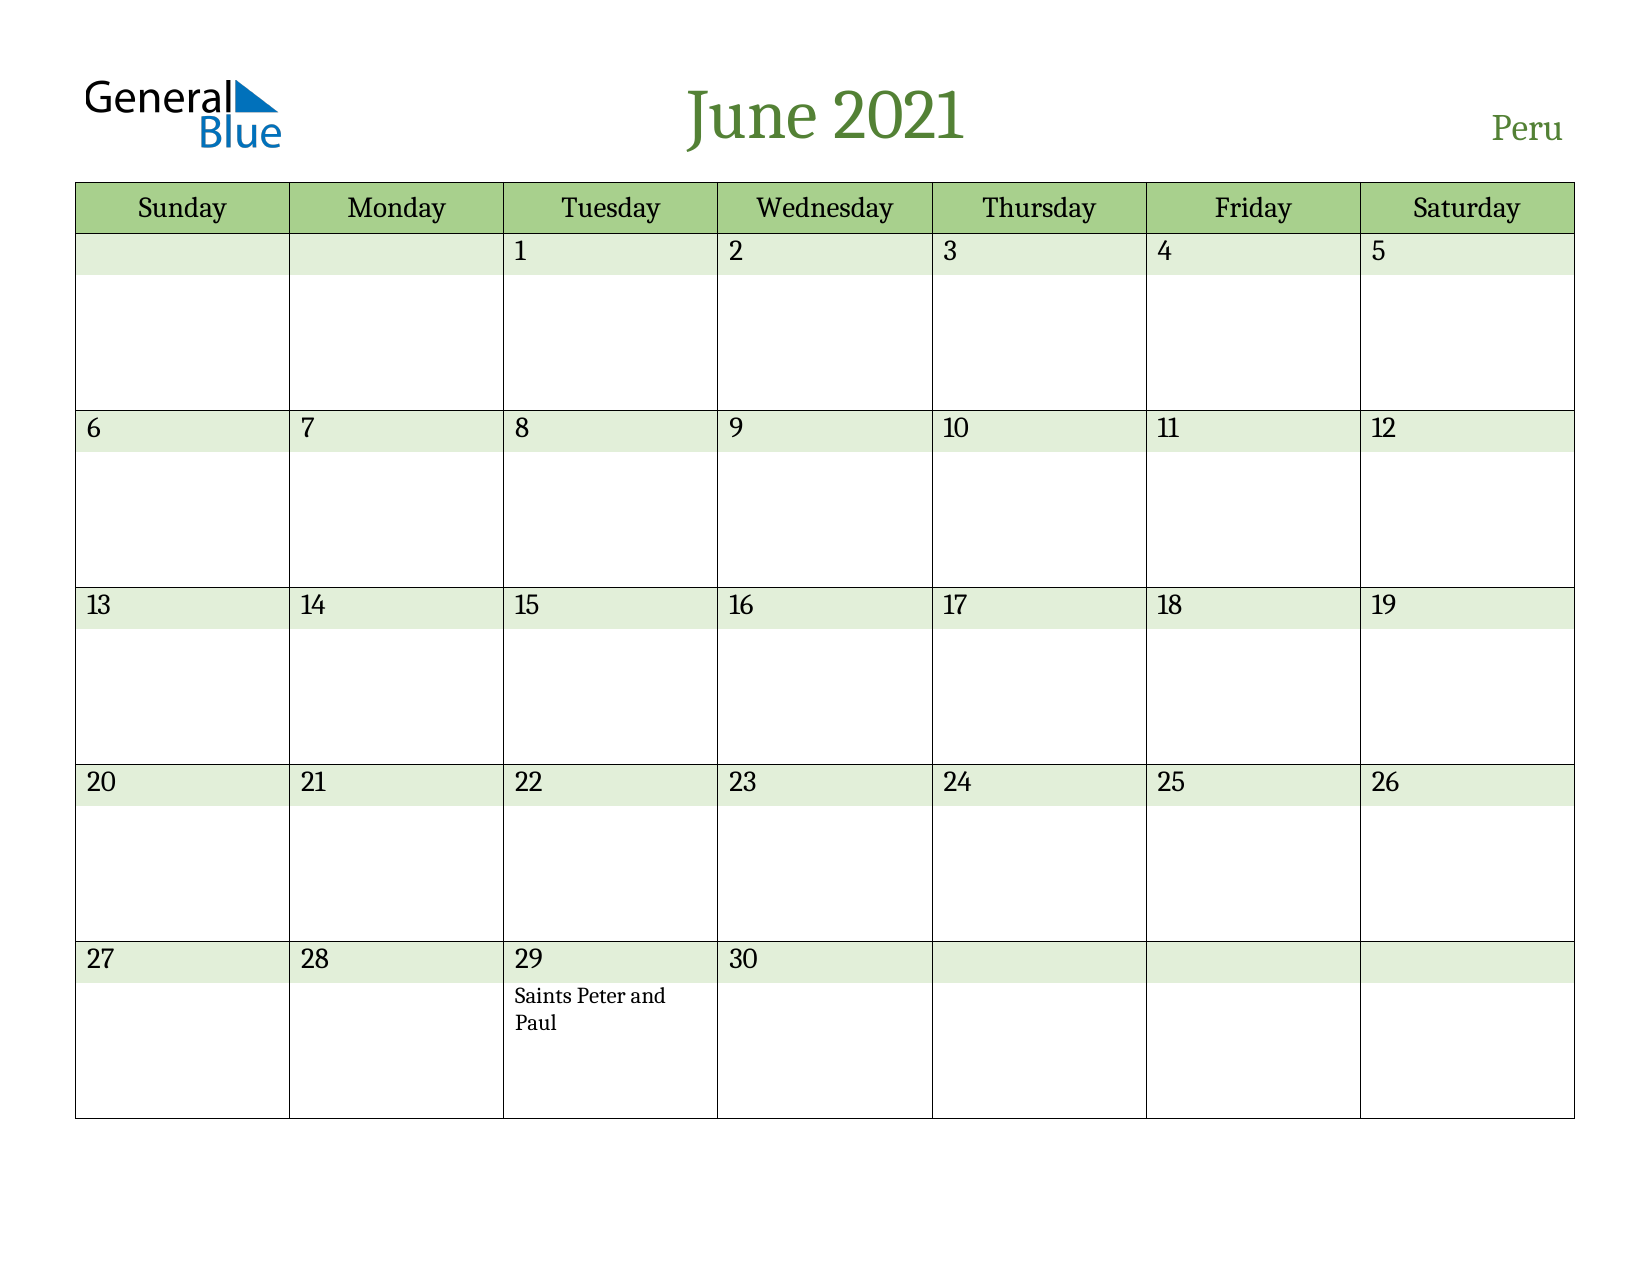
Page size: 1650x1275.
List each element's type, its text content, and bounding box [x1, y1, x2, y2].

table_cell 6 [76, 411, 289, 452]
table_cell [933, 942, 1146, 983]
table_cell [504, 452, 717, 587]
table_cell 20 [76, 765, 289, 806]
table_cell [1147, 983, 1360, 1118]
table_cell 23 [718, 765, 932, 806]
table_cell Wednesday [718, 183, 932, 233]
table_cell 16 [718, 588, 932, 629]
table_cell [290, 629, 503, 764]
table_cell [1361, 806, 1574, 941]
table_cell Tuesday [504, 183, 717, 233]
table_cell [290, 452, 503, 587]
table_cell [290, 234, 503, 275]
table_cell 10 [933, 411, 1146, 452]
table_cell Thursday [933, 183, 1146, 233]
table_cell [933, 275, 1146, 410]
table_cell 21 [290, 765, 503, 806]
table_cell 7 [290, 411, 503, 452]
table_cell 30 [718, 942, 932, 983]
table_cell [290, 806, 503, 941]
table_cell [1147, 629, 1360, 764]
table_cell [504, 806, 717, 941]
table_cell Saturday [1361, 183, 1574, 233]
table_cell 25 [1147, 765, 1360, 806]
table_cell [76, 275, 289, 410]
table_cell 9 [718, 411, 932, 452]
table_cell [1147, 942, 1360, 983]
table_cell [76, 452, 289, 587]
table_cell [933, 452, 1146, 587]
table_cell [718, 629, 932, 764]
table_cell [76, 234, 289, 275]
table_cell 26 [1361, 765, 1574, 806]
table_cell 5 [1361, 234, 1574, 275]
table_cell [504, 275, 717, 410]
table_cell 3 [933, 234, 1146, 275]
table_cell [718, 983, 932, 1118]
table_cell Saints Peter and Paul [504, 983, 717, 1118]
table_cell 15 [504, 588, 717, 629]
table_header June 2021 [504, 75, 1146, 182]
table_cell 8 [504, 411, 717, 452]
table_cell 1 [504, 234, 717, 275]
table_cell [76, 983, 289, 1118]
table_cell 14 [290, 588, 503, 629]
table_cell [504, 629, 717, 764]
table_cell [718, 806, 932, 941]
table_cell [1361, 983, 1574, 1118]
table_cell [933, 629, 1146, 764]
table_cell [290, 983, 503, 1118]
table_cell 11 [1147, 411, 1360, 452]
table_cell 27 [76, 942, 289, 983]
table_cell [1361, 629, 1574, 764]
table_cell [718, 275, 932, 410]
table_cell Monday [290, 183, 503, 233]
table_cell [1361, 275, 1574, 410]
table_cell 22 [504, 765, 717, 806]
table_cell [76, 629, 289, 764]
table_cell 12 [1361, 411, 1574, 452]
table_cell 24 [933, 765, 1146, 806]
table_cell 13 [76, 588, 289, 629]
table_cell 29 [504, 942, 717, 983]
table_cell [718, 452, 932, 587]
table_cell [933, 983, 1146, 1118]
table_cell [1147, 452, 1360, 587]
picture [86, 80, 281, 148]
table_cell Sunday [76, 183, 289, 233]
table_cell [1147, 275, 1360, 410]
table_cell 28 [290, 942, 503, 983]
table_cell [1361, 452, 1574, 587]
table_cell [933, 806, 1146, 941]
table_cell [1361, 942, 1574, 983]
table_cell 18 [1147, 588, 1360, 629]
table_cell 4 [1147, 234, 1360, 275]
table_cell Friday [1147, 183, 1360, 233]
table_cell 2 [718, 234, 932, 275]
table_cell [290, 275, 503, 410]
table_header [76, 75, 503, 182]
table_cell [1147, 806, 1360, 941]
table_cell 19 [1361, 588, 1574, 629]
table_cell 17 [933, 588, 1146, 629]
table_header Peru [1146, 75, 1574, 182]
table_cell [76, 806, 289, 941]
